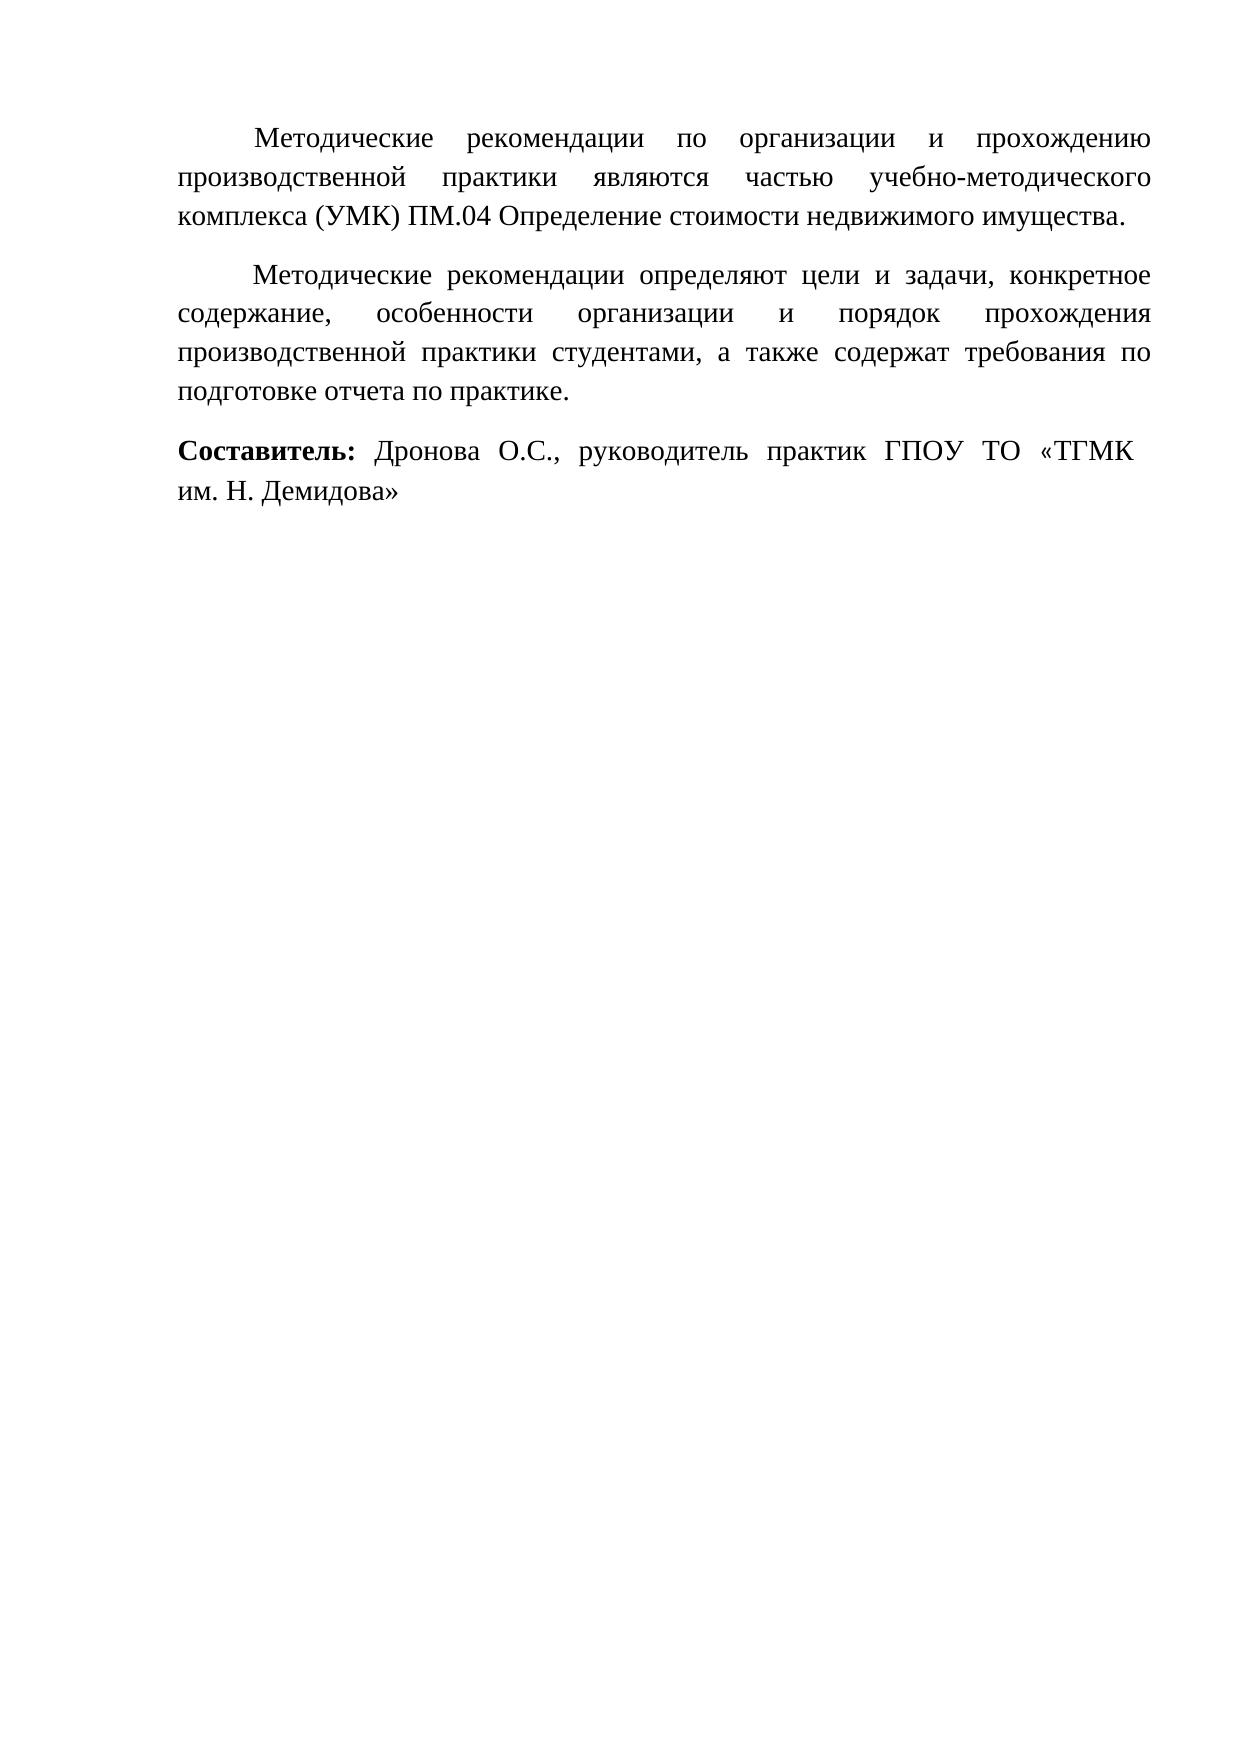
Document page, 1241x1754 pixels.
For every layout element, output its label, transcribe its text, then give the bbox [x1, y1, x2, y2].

text Составитель: Дронова О.С., руководитель практик ГПОУ ТО «ТГМК им. Н. Демидова» [177, 432, 1152, 506]
text Методические рекомендации определяют цели и задачи, конкретное содержание, особенности организации и порядок прохождения производственной практики студентами, а также содержат требования по подготовке отчета по практике. [177, 257, 1152, 406]
text Методические рекомендации по организации и прохождению производственной практики являются частью учебно-методического комплекса (УМК) ПМ.04 Определение стоимости недвижимого имущества. [177, 121, 1152, 231]
